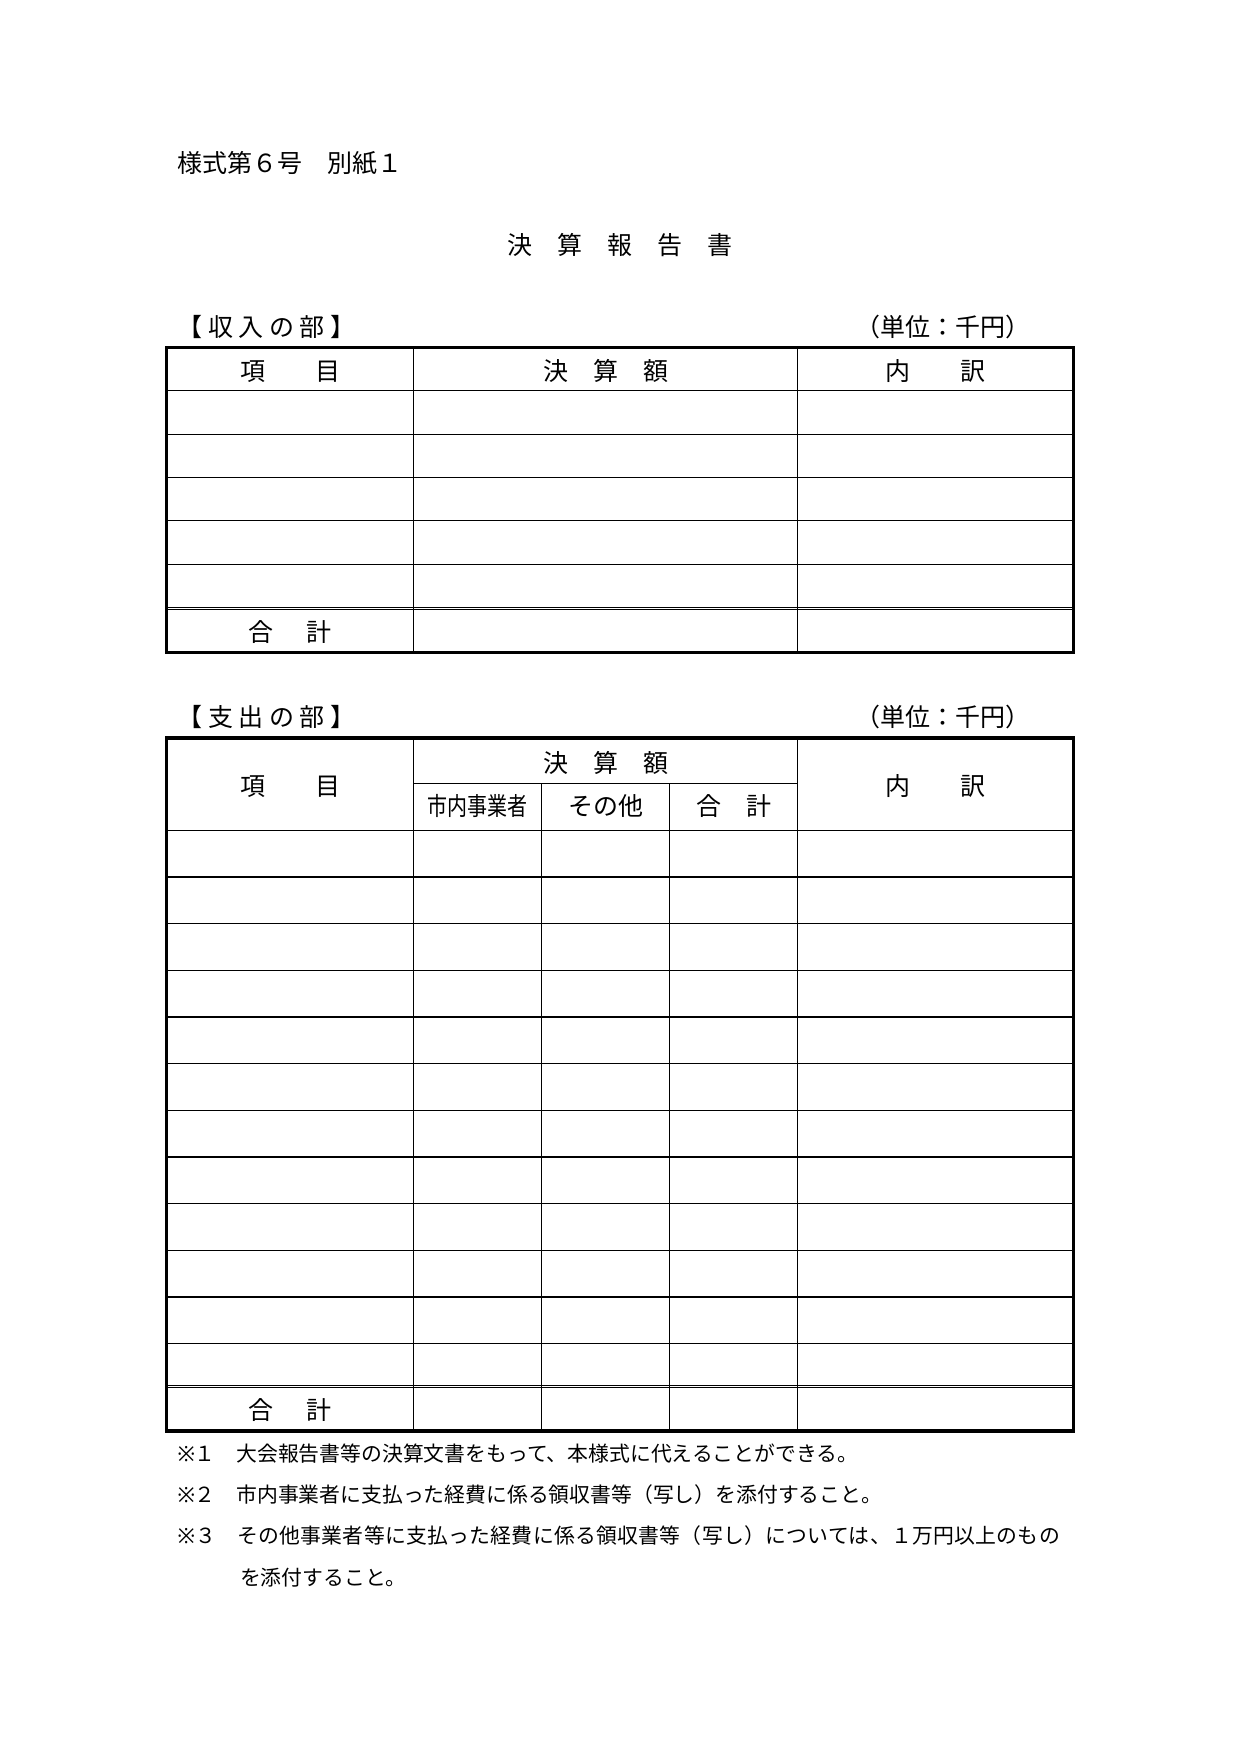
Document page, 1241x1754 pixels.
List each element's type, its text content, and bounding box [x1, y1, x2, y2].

table_cell [542, 1158, 669, 1203]
table_cell [414, 1298, 541, 1343]
table_cell [542, 1251, 669, 1296]
table_cell [414, 1064, 541, 1110]
table_cell [798, 971, 1072, 1016]
table_cell [798, 831, 1072, 876]
table_cell [798, 391, 1072, 434]
table_cell [798, 1064, 1072, 1110]
text ※３ その他事業者等に支払った経費に係る領収書等（写し）については、１万円以上のものを添付すること。 [177, 1514, 1063, 1597]
table_header 項 目 [168, 740, 413, 830]
table_cell [670, 1111, 797, 1156]
table_cell 合 計 [670, 784, 797, 830]
table_cell [414, 1111, 541, 1156]
table_cell [168, 1158, 413, 1203]
table_cell [670, 1158, 797, 1203]
table_cell [168, 391, 413, 434]
table_cell [168, 521, 413, 564]
text ※２ 市内事業者に支払った経費に係る領収書等（写し）を添付すること。 [177, 1473, 1063, 1514]
table_cell [670, 831, 797, 876]
table_cell [670, 1251, 797, 1296]
table_cell [542, 971, 669, 1016]
table_cell [798, 1204, 1072, 1250]
table_cell [670, 1204, 797, 1250]
table_cell [168, 1018, 413, 1063]
table_cell 合 計 [168, 1388, 413, 1429]
table_cell [798, 1298, 1072, 1343]
text 様式第６号 別紙１ [177, 141, 1063, 182]
table_cell [414, 1204, 541, 1250]
table_cell [168, 831, 413, 876]
table_cell [414, 435, 797, 477]
table_cell [798, 1251, 1072, 1296]
table_cell [542, 924, 669, 970]
table_cell [168, 565, 413, 607]
table_cell [168, 478, 413, 520]
table_cell [168, 878, 413, 923]
table_cell [414, 478, 797, 520]
table_cell [798, 1388, 1072, 1429]
table_header 内 訳 [798, 740, 1072, 830]
text ※１ 大会報告書等の決算文書をもって、本様式に代えることができる。 [177, 1433, 1063, 1473]
table_cell [670, 1344, 797, 1385]
table_cell [670, 878, 797, 923]
table_header 決 算 額 [414, 349, 797, 390]
table_cell [414, 1251, 541, 1296]
table_cell [414, 610, 797, 651]
table_cell [798, 878, 1072, 923]
table_header 内 訳 [798, 349, 1072, 390]
table_cell [670, 1018, 797, 1063]
table_cell [670, 924, 797, 970]
table_cell [798, 924, 1072, 970]
table_cell [542, 1204, 669, 1250]
text 決 算 報 告 書 [177, 223, 1063, 264]
table_cell [414, 391, 797, 434]
table_cell [414, 521, 797, 564]
table_cell [168, 924, 413, 970]
table_cell [798, 610, 1072, 651]
table_cell [168, 1064, 413, 1110]
table_cell [542, 1344, 669, 1385]
table_cell [542, 878, 669, 923]
table_cell [414, 1158, 541, 1203]
table_header 決 算 額 [414, 740, 797, 783]
table_cell [414, 1344, 541, 1385]
table_cell [670, 1064, 797, 1110]
table_cell その他 [542, 784, 669, 830]
table_cell 合 計 [168, 610, 413, 651]
table_cell [798, 1111, 1072, 1156]
table_cell [670, 1388, 797, 1429]
table_cell [542, 831, 669, 876]
table_cell [414, 1388, 541, 1429]
table_header 項 目 [168, 349, 413, 390]
table_cell [798, 435, 1072, 477]
table_cell [168, 971, 413, 1016]
table_cell [542, 1111, 669, 1156]
table_cell [414, 878, 541, 923]
table_cell [414, 831, 541, 876]
table_cell [670, 1298, 797, 1343]
table_cell [414, 565, 797, 607]
table_cell [542, 1064, 669, 1110]
table_cell [798, 1344, 1072, 1385]
table_cell [798, 1158, 1072, 1203]
table_cell [542, 1018, 669, 1063]
table_cell [798, 521, 1072, 564]
table_cell [168, 1111, 413, 1156]
table_cell [168, 1251, 413, 1296]
table_cell [798, 565, 1072, 607]
table_cell [414, 924, 541, 970]
table_cell [670, 971, 797, 1016]
table_cell [798, 1018, 1072, 1063]
text 【 支 出 の 部 】 （単位：千円） [177, 695, 1063, 736]
table_cell [168, 435, 413, 477]
table_cell [168, 1204, 413, 1250]
table_cell [168, 1344, 413, 1385]
table_cell [542, 1298, 669, 1343]
table_cell [798, 478, 1072, 520]
table_cell [542, 1388, 669, 1429]
table_cell 市内事業者 [414, 784, 541, 830]
table_cell [168, 1298, 413, 1343]
table_cell [414, 971, 541, 1016]
table_cell [414, 1018, 541, 1063]
text 【 収 入 の 部 】 （単位：千円） [177, 305, 1063, 346]
